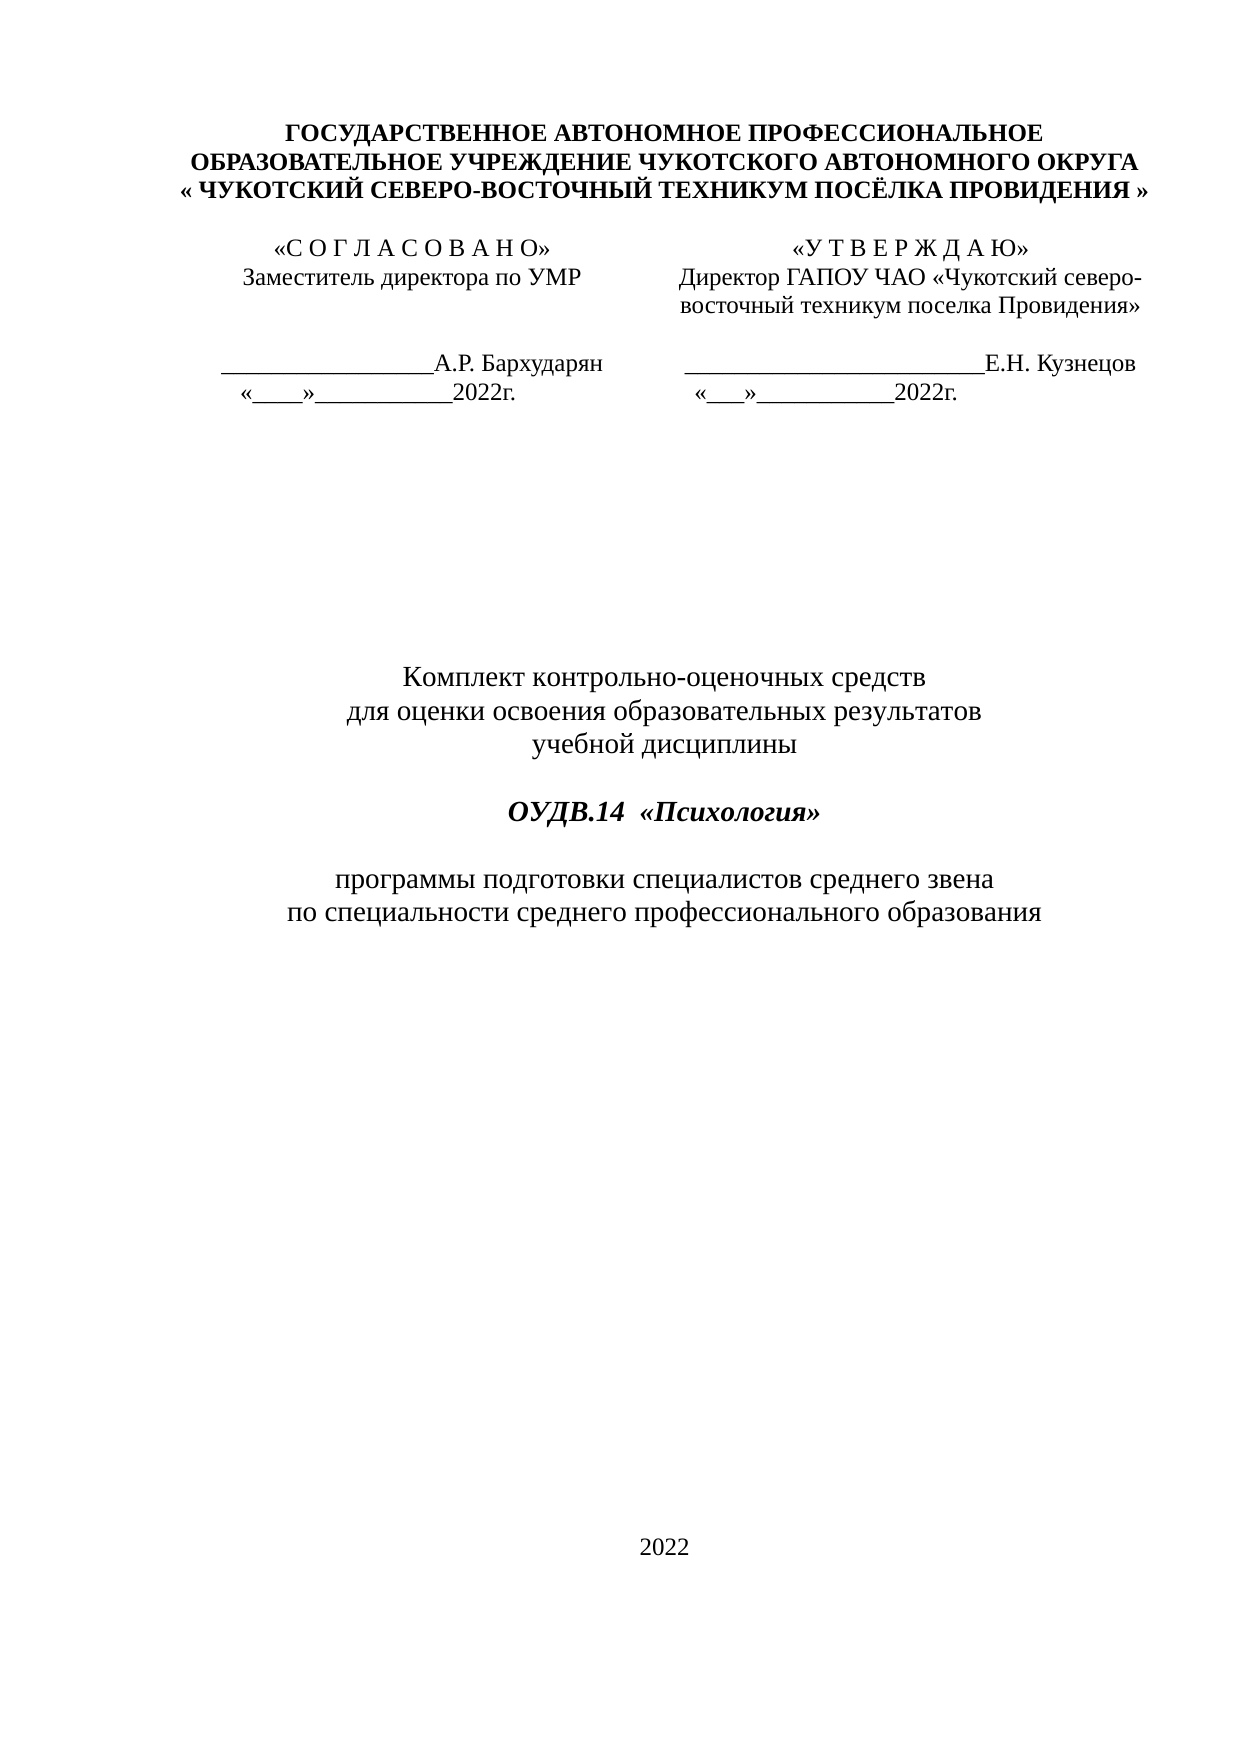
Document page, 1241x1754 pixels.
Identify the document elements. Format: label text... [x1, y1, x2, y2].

text ОУДВ.14 «Психология» [177, 794, 1152, 827]
text для оценки освоения образовательных результатов [177, 693, 1152, 727]
text « ЧУКОТСКИЙ СЕВЕРО-ВОСТОЧНЫЙ ТЕХНИКУМ ПОСЁЛКА ПРОВИДЕНИЯ » [177, 176, 1152, 204]
text Комплект контрольно-оценочных средств [177, 659, 1152, 693]
text учебной дисциплины [177, 727, 1152, 760]
text программы подготовки специалистов среднего звена [177, 861, 1152, 894]
table_header «У Т В Е Р Ж Д А Ю» Директор ГАПОУ ЧАО «Чукотский северо-восточный техникум поселка Провидения» ________________________Е.Н. Кузнецов «___»___________2022г. [658, 233, 1163, 492]
text ГОСУДАРСТВЕННОЕ АВТОНОМНОЕ ПРОФЕССИОНАЛЬНОЕ ОБРАЗОВАТЕЛЬНОЕ УЧРЕЖДЕНИЕ ЧУКОТСКОГО АВТОНОМНОГО ОКРУГА [177, 118, 1152, 176]
text 2022 [177, 1532, 1152, 1560]
text по специальности среднего профессионального образования [177, 894, 1152, 928]
table_header «С О Г Л А С О В А Н О» Заместитель директора по УМР _________________А.Р. Бархударян «____»___________2022г. [166, 233, 658, 492]
